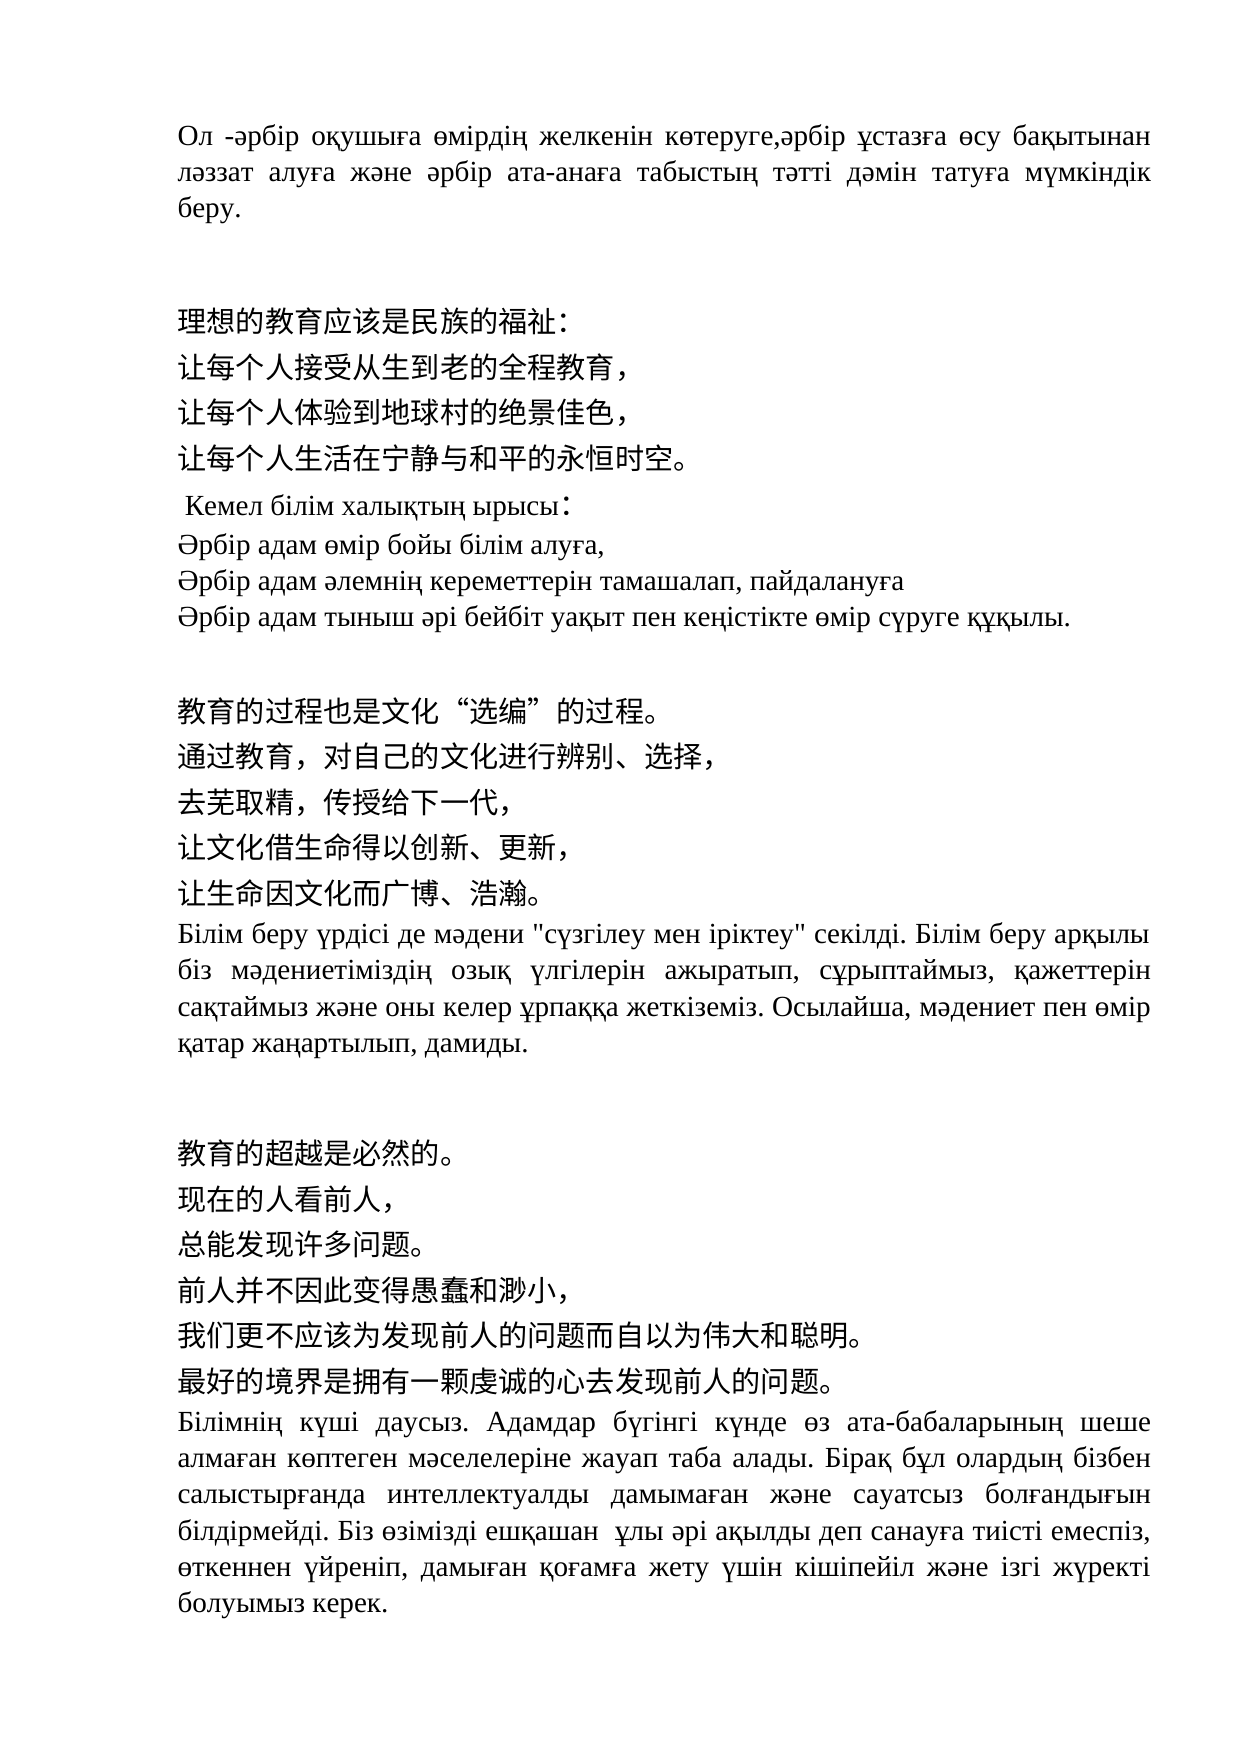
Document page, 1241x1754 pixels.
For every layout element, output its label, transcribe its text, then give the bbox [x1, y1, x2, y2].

text 总能发现许多问题。 [177, 1222, 1152, 1264]
text 让每个人接受从生到老的全程教育， [177, 344, 1152, 387]
text 教育的超越是必然的。 [177, 1130, 1152, 1173]
text 教育的过程也是文化“选编”的过程。 [177, 688, 1152, 731]
text 让每个人生活在宁静与和平的永恒时空。 [177, 436, 1152, 478]
text 前人并不因此变得愚蠢和渺小， [177, 1267, 1152, 1309]
text Ол -әрбір оқушыға өмірдің желкенін көтеруге,әрбір ұстазға өсу бақытынан ләззат алуға және әрбір ата-анаға табыстың тәтті дәмін татуға мүмкіндік беру. [177, 118, 1152, 224]
text Әрбір адам тыныш әрі бейбіт уақыт пен кеңістікте өмір сүруге құқылы. [177, 599, 1152, 633]
text 最好的境界是拥有一颗虔诚的心去发现前人的问题。 [177, 1358, 1152, 1401]
text Білімнің күші даусыз. Адамдар бүгінгі күнде өз ата-бабаларының шеше алмаған көптеген мәселелеріне жауап таба алады. Бірақ бұл олардың бізбен салыстырғанда интеллектуалды дамымаған және сауатсыз болғандығын білдірмейді. Біз өзімізді ешқашан ұлы әрі ақылды деп санауға тиісті емеспіз, өткеннен үйреніп, дамыған қоғамға жету үшін кішіпейіл және ізгі жүректі болуымыз керек. [177, 1404, 1152, 1618]
text Білім беру үрдісі де мәдени "сүзгілеу мен іріктеу" секілді. Білім беру арқылы біз мәдениетіміздің озық үлгілерін ажыратып, сұрыптаймыз, қажеттерін сақтаймыз және оны келер ұрпаққа жеткіземіз. Осылайша, мәдениет пен өмір қатар жаңартылып, дамиды. [177, 916, 1152, 1058]
text 让生命因文化而广博、浩瀚。 [177, 871, 1152, 913]
text Әрбір адам өмір бойы білім алуға, [177, 527, 1152, 561]
text 让每个人体验到地球村的绝景佳色， [177, 390, 1152, 432]
text 现在的人看前人， [177, 1176, 1152, 1218]
text 让文化借生命得以创新、更新， [177, 825, 1152, 867]
text Кемел білім халықтың ырысы： [177, 481, 1152, 524]
text 通过教育，对自己的文化进行辨别、选择， [177, 734, 1152, 776]
text Әрбір адам әлемнің кереметтерін тамашалап, пайдалануға [177, 563, 1152, 597]
text 我们更不应该为发现前人的问题而自以为伟大和聪明。 [177, 1313, 1152, 1355]
text 理想的教育应该是民族的福祉： [177, 299, 1152, 341]
text 去芜取精，传授给下一代， [177, 779, 1152, 822]
